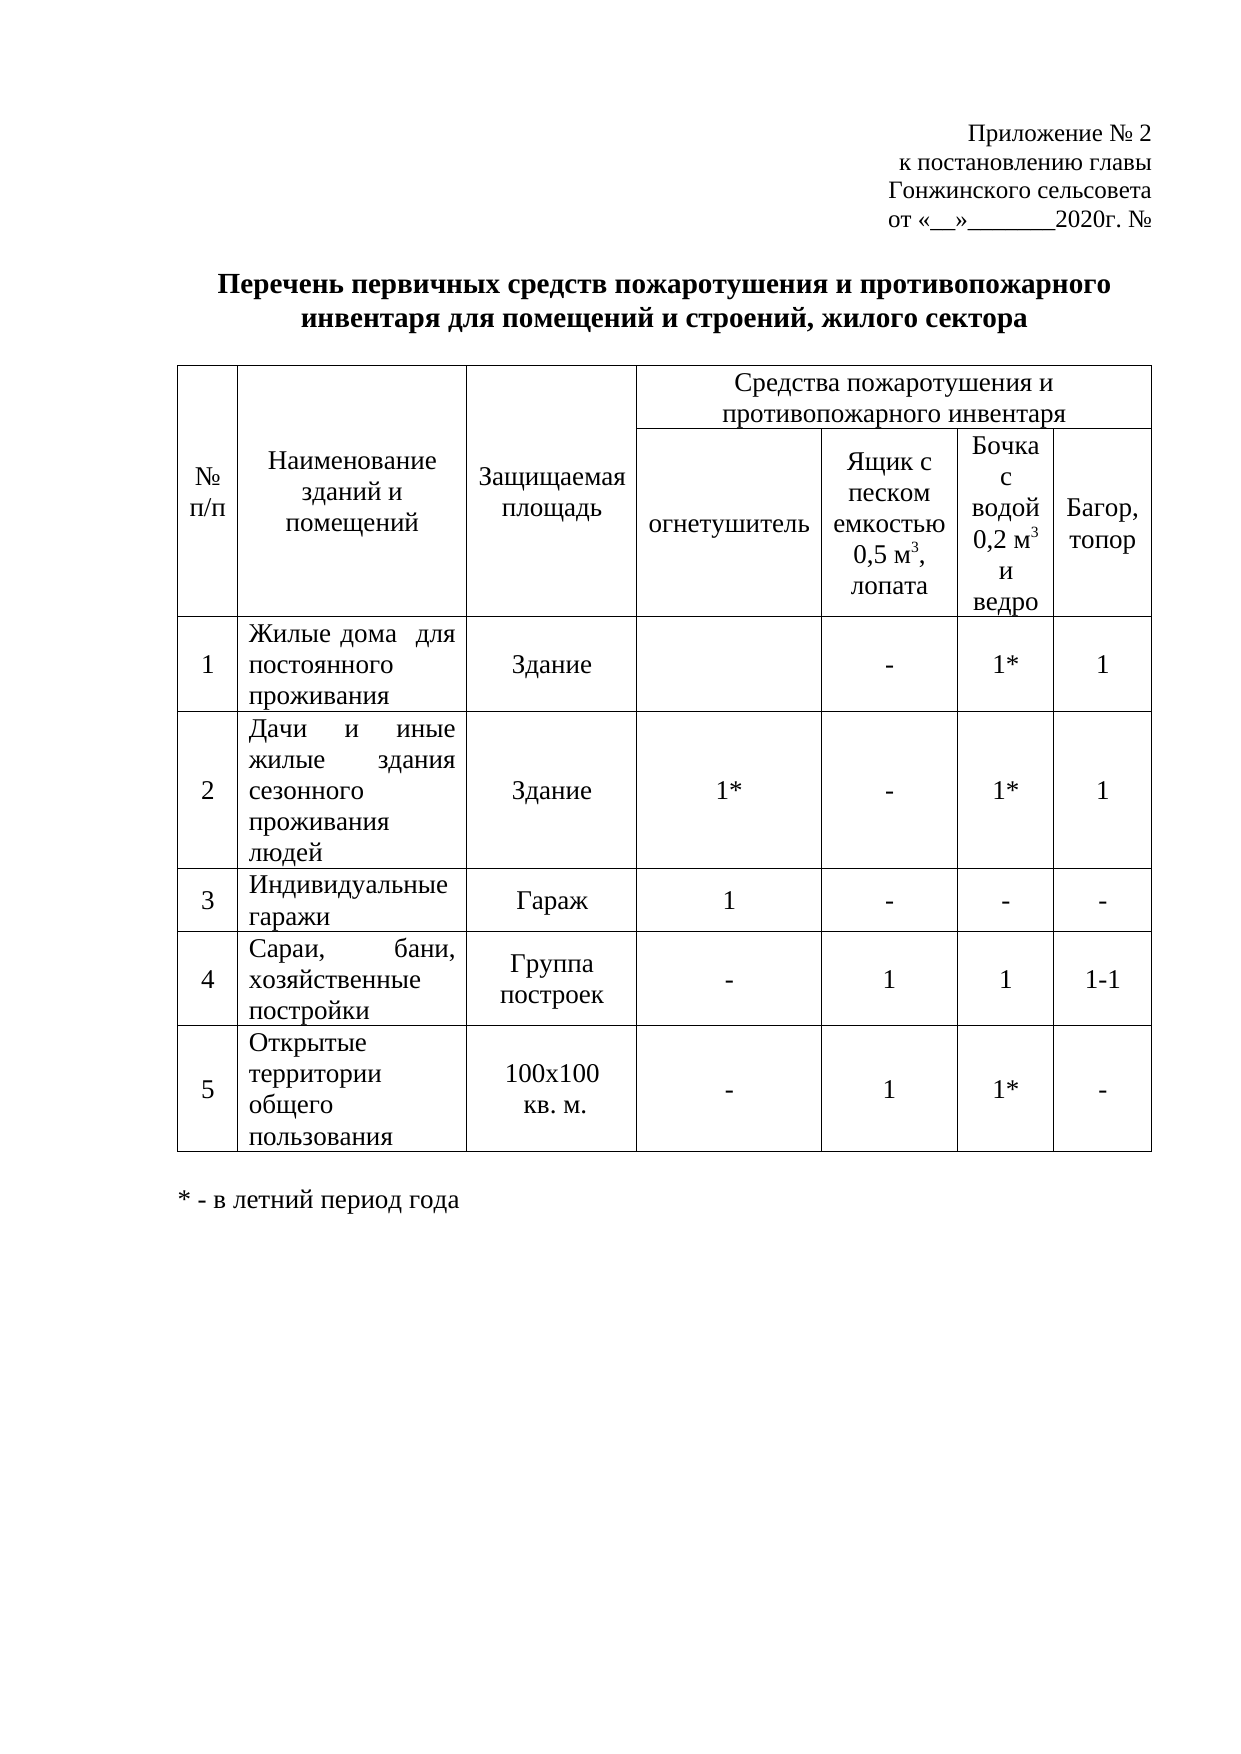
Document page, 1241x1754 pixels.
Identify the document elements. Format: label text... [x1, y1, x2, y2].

table_cell 1* [958, 1026, 1053, 1151]
table_cell - [958, 869, 1053, 931]
table_cell - [822, 617, 957, 711]
table_cell 5 [178, 1026, 237, 1151]
table_cell Дачи и иные жилые здания сезонного проживания людей [238, 712, 466, 867]
table_cell 1* [958, 617, 1053, 711]
table_cell Жилые дома для постоянного проживания [238, 617, 466, 711]
table_header № п/п [178, 366, 237, 616]
table_header Средства пожаротушения и противопожарного инвентаря [637, 366, 1151, 428]
table_cell 1 [958, 932, 1053, 1025]
text от «__»_______2020г. № [177, 204, 1152, 233]
table_cell Индивидуальные гаражи [238, 869, 466, 931]
table_cell - [637, 1026, 821, 1151]
title к постановлению главы [177, 147, 1152, 176]
table_cell Группа построек [467, 932, 636, 1025]
table_cell Здание [467, 712, 636, 867]
text Перечень первичных средств пожаротушения и противопожарного инвентаря для помещений и строений, жилого сектора [177, 267, 1152, 334]
table_cell Здание [467, 617, 636, 711]
text * - в летний период года [177, 1183, 1152, 1214]
table_cell 3 [178, 869, 237, 931]
table_cell 2 [178, 712, 237, 867]
text Приложение № 2 [177, 118, 1152, 147]
table_cell 1 [1054, 617, 1151, 711]
table_cell [637, 617, 821, 711]
table_cell - [637, 932, 821, 1025]
table_cell Багор, топор [1054, 429, 1151, 616]
table_cell Ящик с песком емкостью 0,5 м3, лопата [822, 429, 957, 616]
table_cell - [1054, 1026, 1151, 1151]
table_cell 1* [958, 712, 1053, 867]
table_cell 1-1 [1054, 932, 1151, 1025]
table_header Наименование зданий и помещений [238, 366, 466, 616]
table_cell 4 [178, 932, 237, 1025]
table_header Защищаемая площадь [467, 366, 636, 616]
text Гонжинского сельсовета [177, 176, 1152, 204]
table_cell 100х100 кв. м. [467, 1026, 636, 1151]
table_cell 1 [822, 932, 957, 1025]
table_cell 1 [1054, 712, 1151, 867]
table_cell Бочка с водой 0,2 м3 и ведро [958, 429, 1053, 616]
table_cell Сараи, бани, хозяйственные постройки [238, 932, 466, 1025]
table_cell - [822, 712, 957, 867]
table_cell 1 [822, 1026, 957, 1151]
table_cell 1 [637, 869, 821, 931]
table_cell Гараж [467, 869, 636, 931]
table_cell огнетушитель [637, 429, 821, 616]
table_cell 1 [178, 617, 237, 711]
table_cell - [822, 869, 957, 931]
table_cell - [1054, 869, 1151, 931]
table_cell Открытые территории общего пользования [238, 1026, 466, 1151]
table_cell 1* [637, 712, 821, 867]
